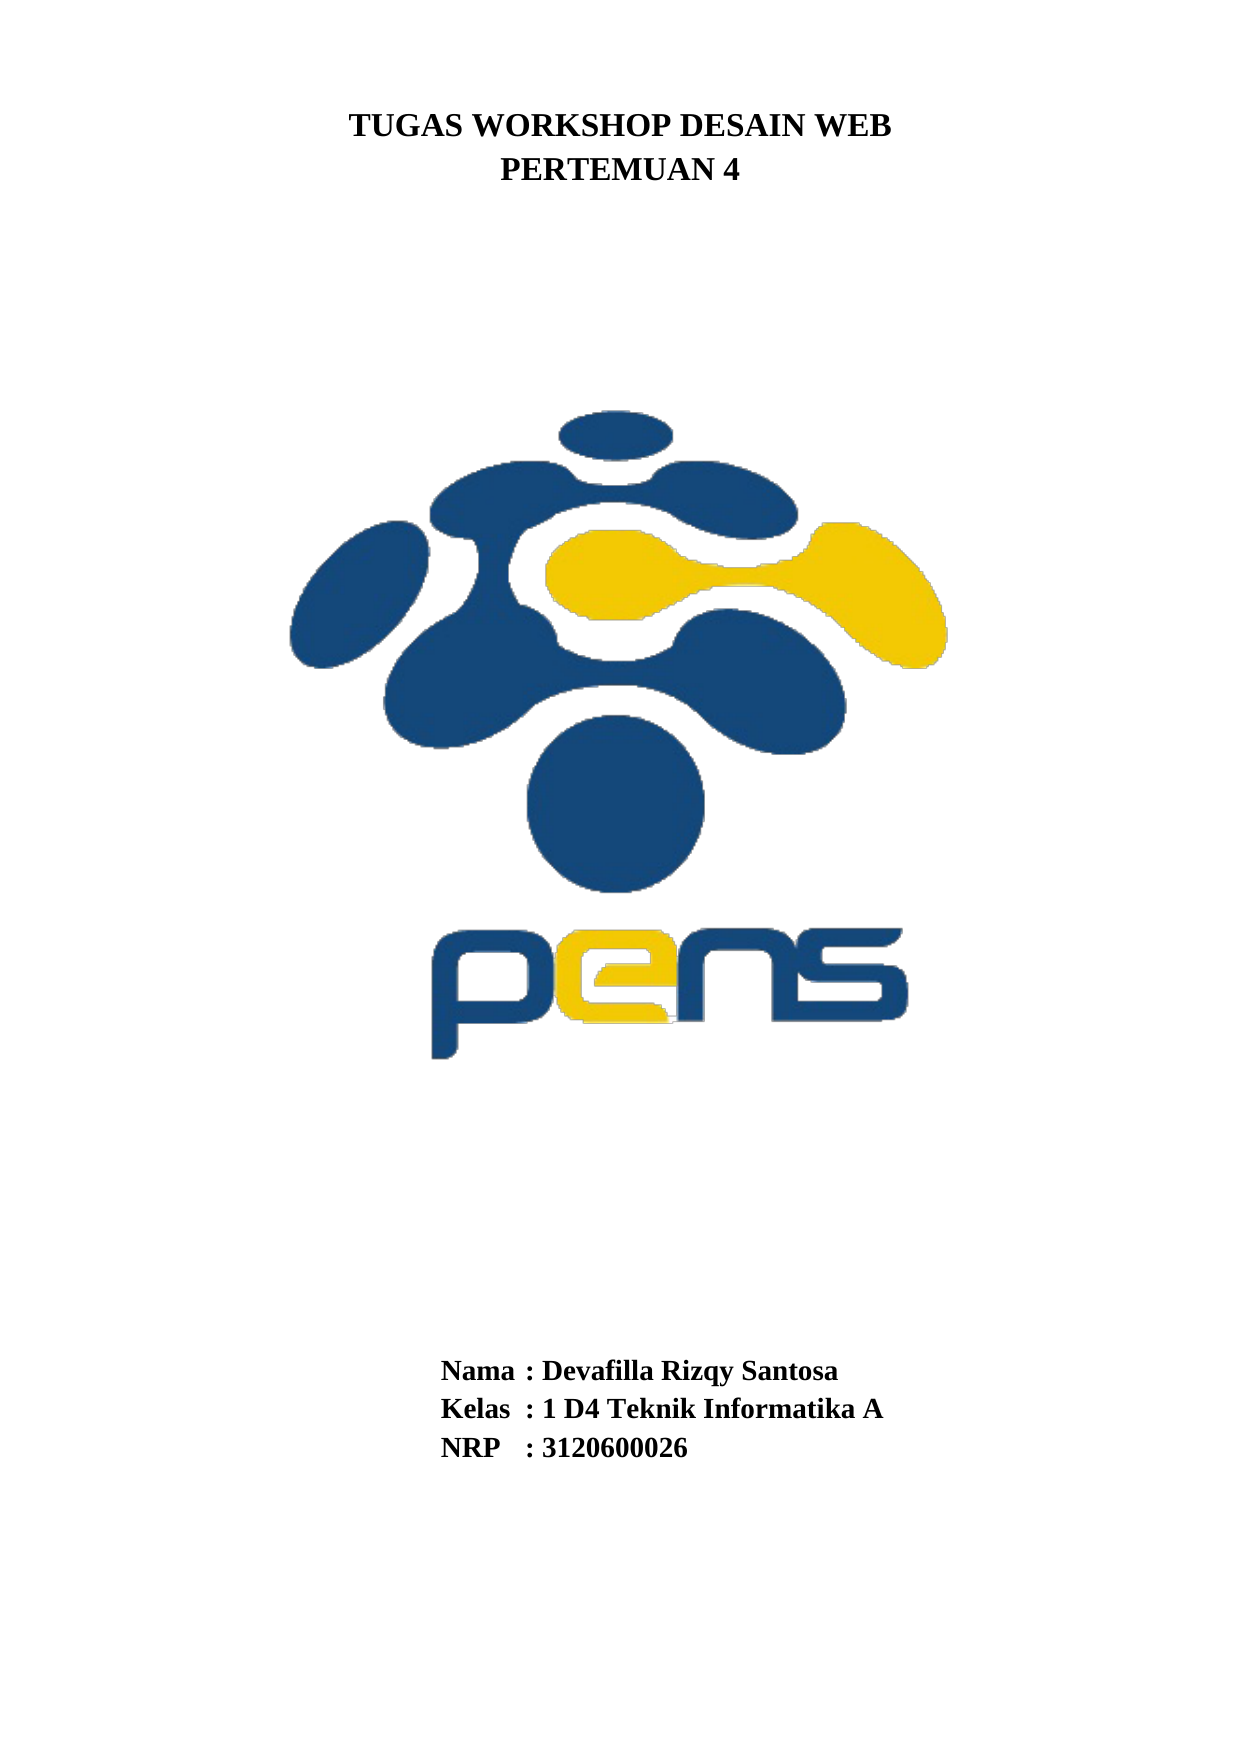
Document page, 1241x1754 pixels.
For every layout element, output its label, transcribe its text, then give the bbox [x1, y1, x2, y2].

text PERTEMUAN 4 [75, 149, 1165, 188]
picture [255, 386, 985, 1080]
text Kelas : 1 D4 Teknik Informatika A [441, 1392, 1165, 1425]
text NRP : 3120600026 [441, 1430, 1165, 1464]
text Nama : Devafilla Rizqy Santosa [441, 1353, 1165, 1387]
text TUGAS WORKSHOP DESAIN WEB [75, 105, 1165, 143]
